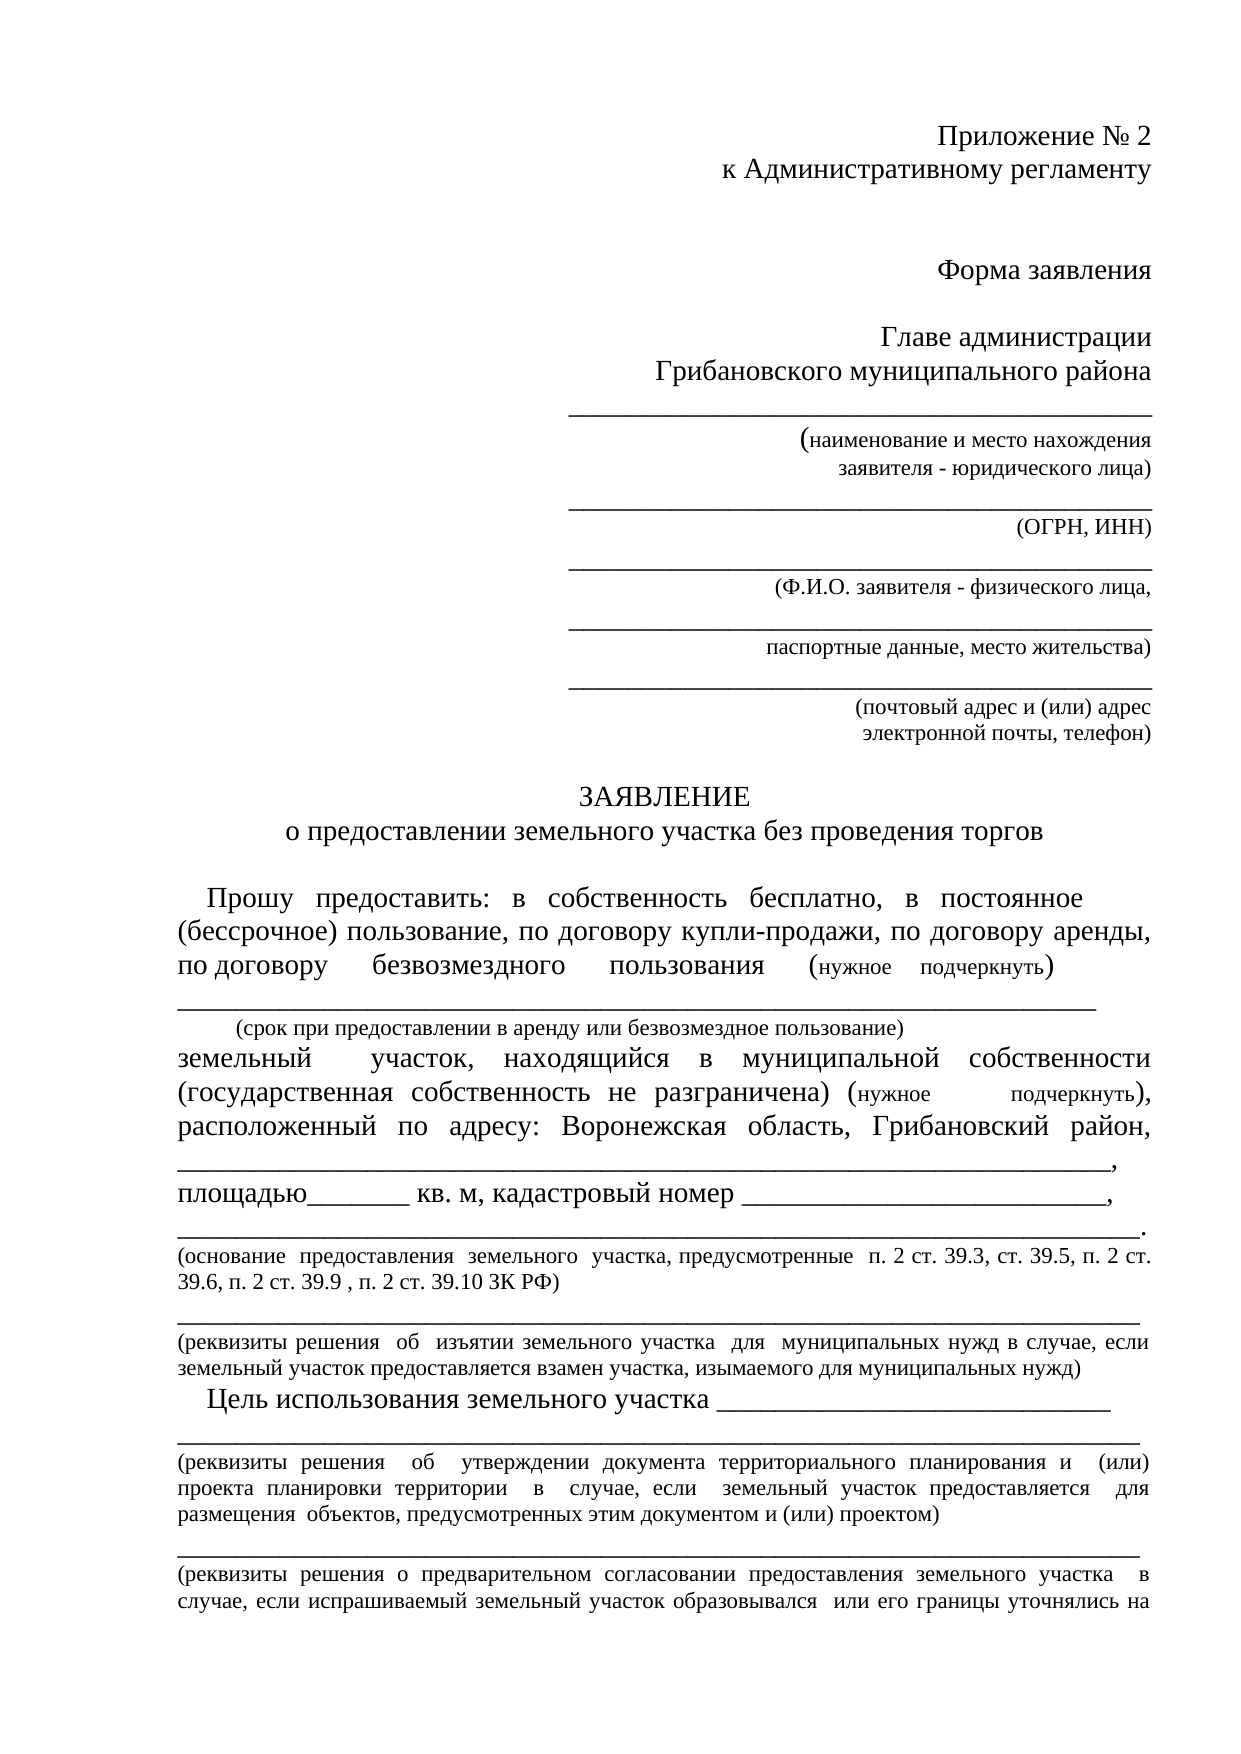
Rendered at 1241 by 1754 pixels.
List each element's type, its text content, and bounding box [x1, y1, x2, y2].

text __________________________________________________________________ [177, 1527, 1152, 1560]
text Главе администрации [177, 319, 1152, 353]
text ________________________________________ [177, 540, 1152, 573]
text к Административному регламенту [177, 152, 1152, 185]
text Грибановского муниципального района [177, 353, 1152, 386]
text (ОГРН, ИНН) [177, 513, 1152, 540]
text ________________________________________ [177, 600, 1152, 633]
text электронной почты, телефон) [177, 719, 1152, 746]
text Прошу предоставить: в собственность бесплатно, в постоянное [177, 880, 1152, 913]
text _______________________________________________________________ [177, 981, 1152, 1014]
text о предоставлении земельного участка без проведения торгов [177, 813, 1152, 846]
text (срок при предоставлении в аренду или безвозмездное пользование) [177, 1014, 1152, 1041]
text ________________________________________ [177, 386, 1152, 420]
text земельный участок, находящийся в муниципальной собственности (государственная собственность не разграничена) (нужное подчеркнуть), расположенный по адресу: Воронежская область, Грибановский район, ________________________________________________________________, площадью_______ кв. м, кадастровый номер _________________________, [177, 1041, 1152, 1208]
text __________________________________________________________________ [177, 1414, 1152, 1448]
text (реквизиты решения об утверждении документа территориального планирования и (или) проекта планировки территории в случае, если земельный участок предоставляется для размещения объектов, предусмотренных этим документом и (или) проектом) [177, 1448, 1152, 1527]
text заявителя - юридического лица) [177, 453, 1152, 480]
text (реквизиты решения об изъятии земельного участка для муниципальных нужд в случае, если земельный участок предоставляется взамен участка, изымаемого для муниципальных нужд) [177, 1328, 1152, 1381]
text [177, 1560, 1152, 1613]
text ЗАЯВЛЕНИЕ [177, 779, 1152, 813]
text паспортные данные, место жительства) [177, 633, 1152, 659]
text ________________________________________ [177, 480, 1152, 513]
text (наименование и место нахождения [177, 420, 1152, 453]
text (почтовый адрес и (или) адрес [177, 693, 1152, 719]
text (основание предоставления земельного участка, предусмотренные п. 2 ст. 39.3, ст. 39.5, п. 2 ст. 39.6, п. 2 ст. 39.9 , п. 2 ст. 39.10 ЗК РФ) [177, 1242, 1152, 1294]
text Цель использования земельного участка ___________________________ [177, 1381, 1152, 1414]
text (бессрочное) пользование, по договору купли-продажи, по договору аренды, по договору безвозмездного пользования (нужное подчеркнуть) [177, 913, 1152, 981]
text Приложение № 2 [177, 118, 1152, 152]
text Форма заявления [177, 252, 1152, 286]
text ________________________________________ [177, 659, 1152, 693]
text __________________________________________________________________. [177, 1208, 1152, 1242]
text __________________________________________________________________ [177, 1294, 1152, 1328]
text (Ф.И.О. заявителя - физического лица, [177, 573, 1152, 600]
